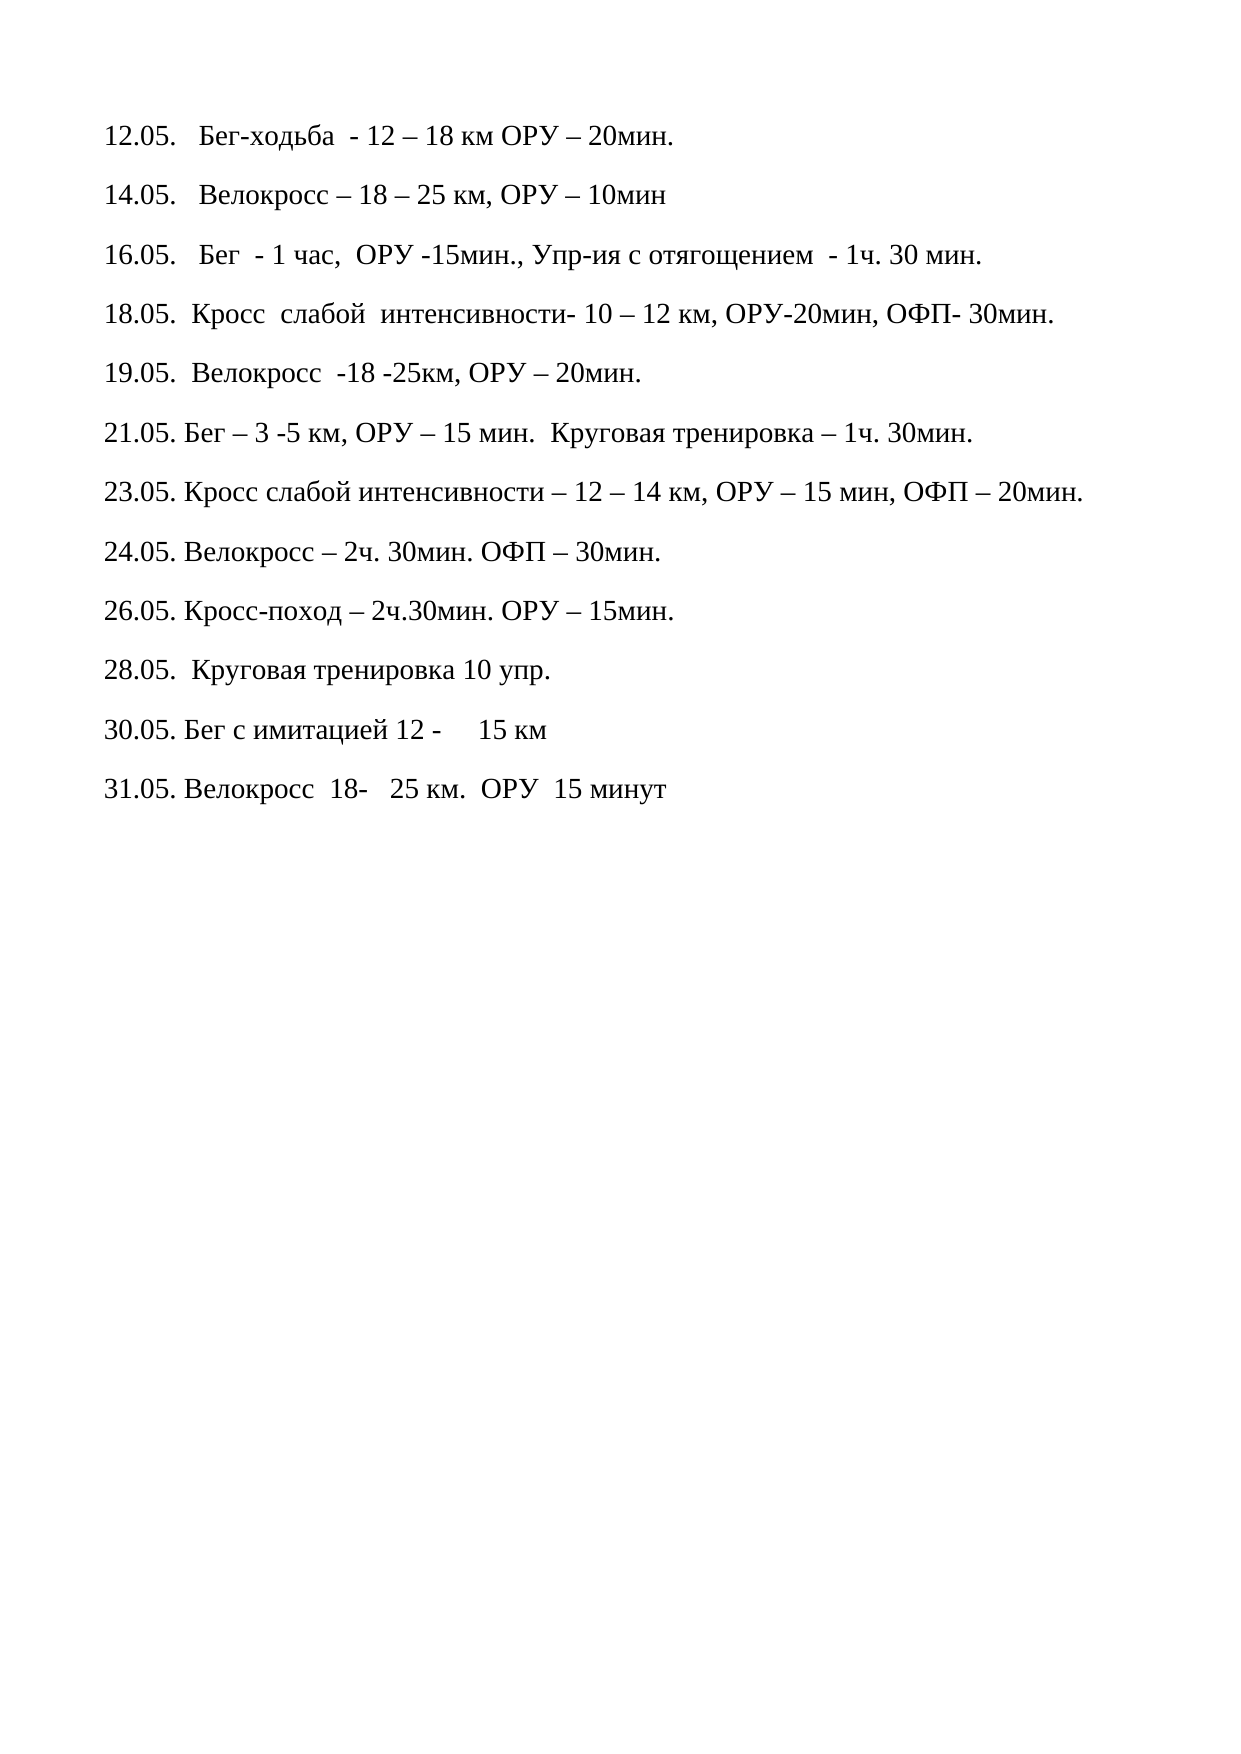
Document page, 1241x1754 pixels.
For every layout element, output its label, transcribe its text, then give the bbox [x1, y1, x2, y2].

text 21.05. Бег – 3 -5 км, ОРУ – 15 мин. Круговая тренировка – 1ч. 30мин. [103, 415, 1152, 448]
text 30.05. Бег с имитацией 12 - 15 км [103, 712, 1152, 745]
text 19.05. Велокросс -18 -25км, ОРУ – 20мин. [103, 356, 1152, 389]
text 23.05. Кросс слабой интенсивности – 12 – 14 км, ОРУ – 15 мин, ОФП – 20мин. [103, 474, 1152, 508]
text 14.05. Велокросс – 18 – 25 км, ОРУ – 10мин [103, 177, 1152, 211]
text 26.05. Кросс-поход – 2ч.30мин. ОРУ – 15мин. [103, 593, 1152, 627]
text 12.05. Бег-ходьба - 12 – 18 км ОРУ – 20мин. [103, 118, 1152, 152]
text 16.05. Бег - 1 час, ОРУ -15мин., Упр-ия с отягощением - 1ч. 30 мин. [103, 237, 1152, 270]
text 18.05. Кросс слабой интенсивности- 10 – 12 км, ОРУ-20мин, ОФП- 30мин. [103, 296, 1152, 330]
text 28.05. Круговая тренировка 10 упр. [103, 652, 1152, 686]
text 31.05. Велокросс 18- 25 км. ОРУ 15 минут [103, 771, 1152, 805]
text 24.05. Велокросс – 2ч. 30мин. ОФП – 30мин. [103, 534, 1152, 567]
